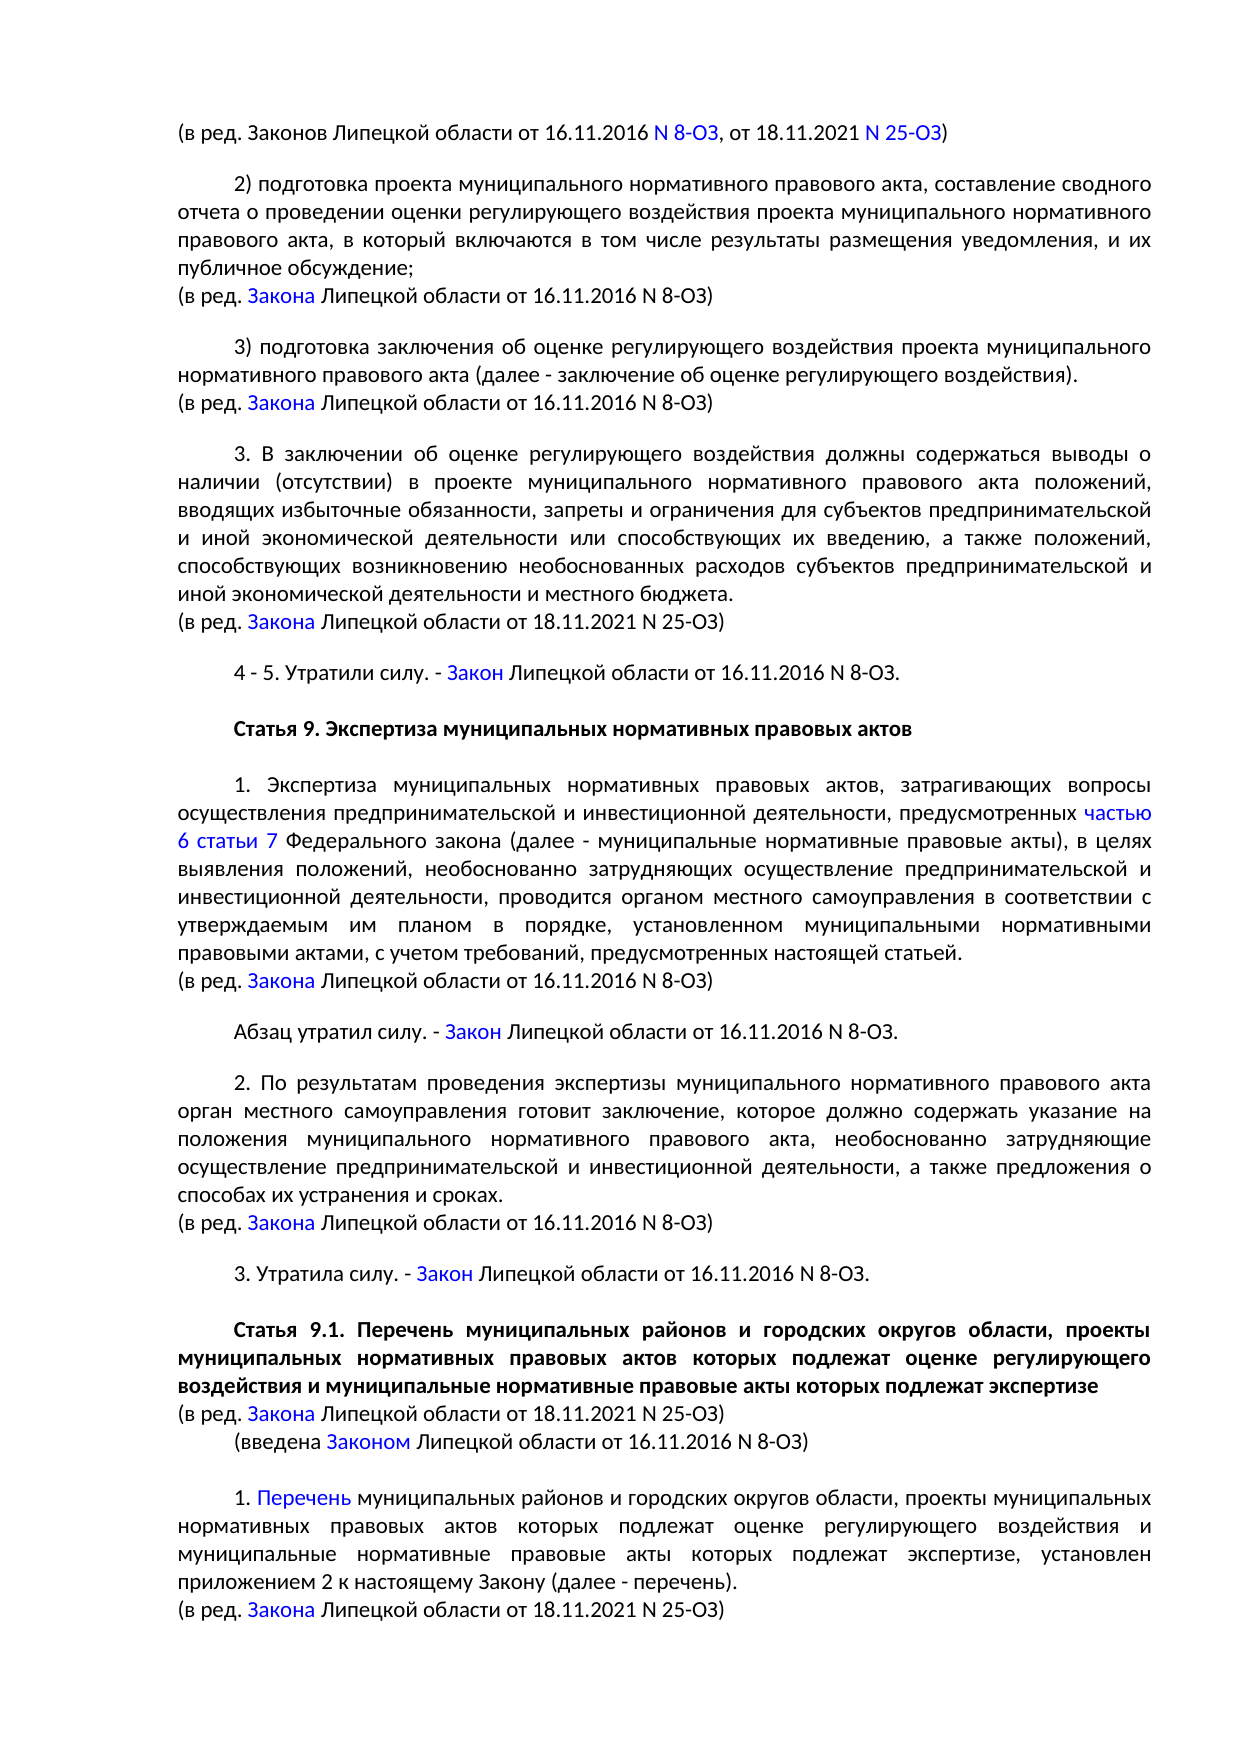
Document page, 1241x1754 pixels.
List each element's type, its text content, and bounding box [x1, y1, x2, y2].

text 3. Утратила силу. - Закон Липецкой области от 16.11.2016 N 8-ОЗ. [177, 1259, 1152, 1287]
text (в ред. Закона Липецкой области от 18.11.2021 N 25-ОЗ) [177, 1596, 1152, 1623]
text (в ред. Закона Липецкой области от 16.11.2016 N 8-ОЗ) [177, 281, 1152, 309]
text (в ред. Закона Липецкой области от 16.11.2016 N 8-ОЗ) [177, 1208, 1152, 1236]
text 1. Перечень муниципальных районов и городских округов области, проекты муниципальных нормативных правовых актов которых подлежат оценке регулирующего воздействия и муниципальные нормативные правовые акты которых подлежат экспертизе, установлен приложением 2 к настоящему Закону (далее - перечень). [177, 1483, 1152, 1596]
text 1. Экспертиза муниципальных нормативных правовых актов, затрагивающих вопросы осуществления предпринимательской и инвестиционной деятельности, предусмотренных частью 6 статьи 7 Федерального закона (далее - муниципальные нормативные правовые акты), в целях выявления положений, необоснованно затрудняющих осуществление предпринимательской и инвестиционной деятельности, проводится органом местного самоуправления в соответствии с утверждаемым им планом в порядке, установленном муниципальными нормативными правовыми актами, с учетом требований, предусмотренных настоящей статьей. [177, 770, 1152, 966]
text Абзац утратил силу. - Закон Липецкой области от 16.11.2016 N 8-ОЗ. [177, 1017, 1152, 1045]
text (в ред. Закона Липецкой области от 18.11.2021 N 25-ОЗ) [177, 607, 1152, 635]
text (в ред. Закона Липецкой области от 16.11.2016 N 8-ОЗ) [177, 966, 1152, 994]
text 3. В заключении об оценке регулирующего воздействия должны содержаться выводы о наличии (отсутствии) в проекте муниципального нормативного правового акта положений, вводящих избыточные обязанности, запреты и ограничения для субъектов предпринимательской и иной экономической деятельности или способствующих их введению, а также положений, способствующих возникновению необоснованных расходов субъектов предпринимательской и иной экономической деятельности и местного бюджета. [177, 439, 1152, 607]
title Статья 9.1. Перечень муниципальных районов и городских округов области, проекты муниципальных нормативных правовых актов которых подлежат оценке регулирующего воздействия и муниципальные нормативные правовые акты которых подлежат экспертизе [177, 1315, 1152, 1399]
text (в ред. Закона Липецкой области от 16.11.2016 N 8-ОЗ) [177, 388, 1152, 416]
text 2) подготовка проекта муниципального нормативного правового акта, составление сводного отчета о проведении оценки регулирующего воздействия проекта муниципального нормативного правового акта, в который включаются в том числе результаты размещения уведомления, и их публичное обсуждение; [177, 169, 1152, 281]
text 2. По результатам проведения экспертизы муниципального нормативного правового акта орган местного самоуправления готовит заключение, которое должно содержать указание на положения муниципального нормативного правового акта, необоснованно затрудняющие осуществление предпринимательской и инвестиционной деятельности, а также предложения о способах их устранения и сроках. [177, 1068, 1152, 1208]
title Статья 9. Экспертиза муниципальных нормативных правовых актов [177, 714, 1152, 742]
text (введена Законом Липецкой области от 16.11.2016 N 8-ОЗ) [177, 1427, 1152, 1455]
text 4 - 5. Утратили силу. - Закон Липецкой области от 16.11.2016 N 8-ОЗ. [177, 658, 1152, 686]
text (в ред. Законов Липецкой области от 16.11.2016 N 8-ОЗ, от 18.11.2021 N 25-ОЗ) [177, 118, 1152, 146]
text (в ред. Закона Липецкой области от 18.11.2021 N 25-ОЗ) [177, 1399, 1152, 1427]
text 3) подготовка заключения об оценке регулирующего воздействия проекта муниципального нормативного правового акта (далее - заключение об оценке регулирующего воздействия). [177, 332, 1152, 388]
